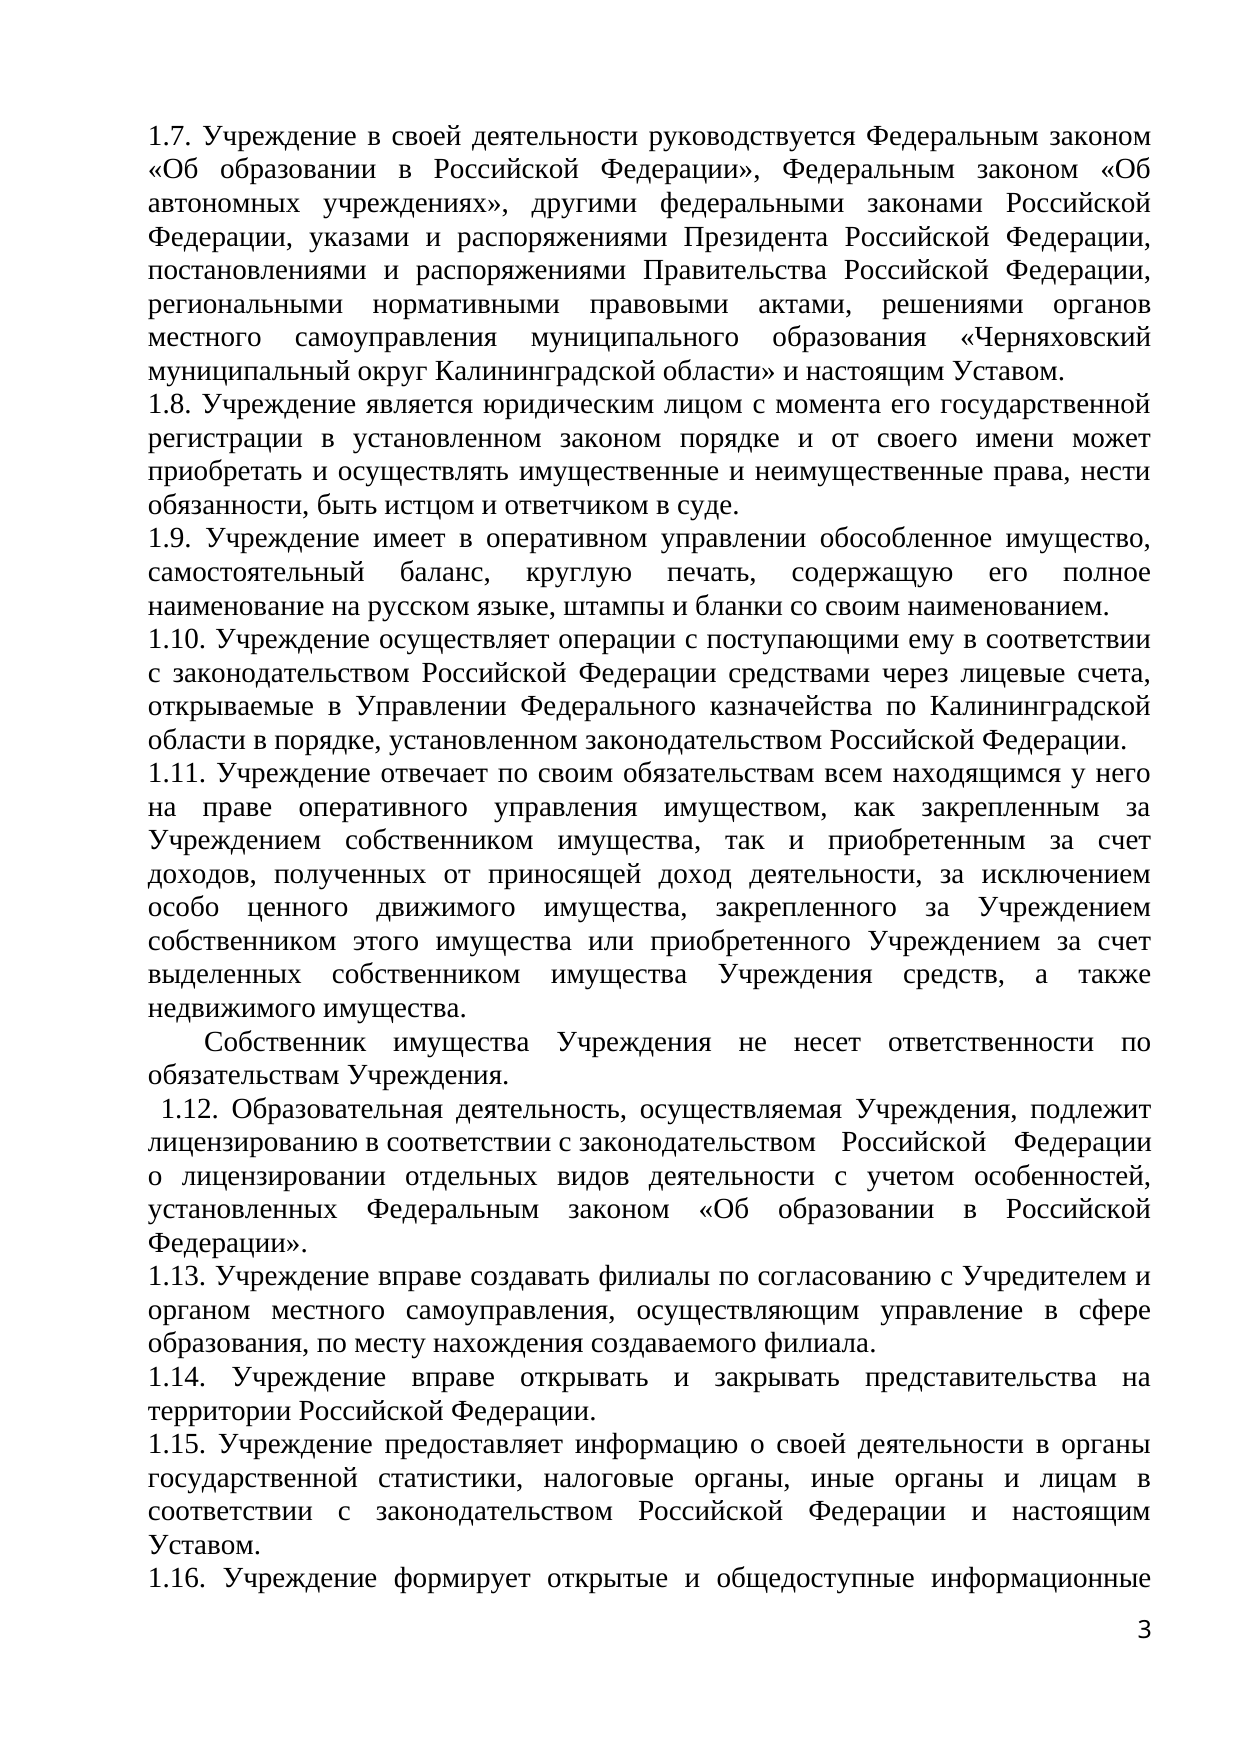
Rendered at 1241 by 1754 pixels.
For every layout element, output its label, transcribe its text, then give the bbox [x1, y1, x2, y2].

text Собственник имущества Учреждения не несет ответственности по обязательствам Учреждения. [148, 1024, 1152, 1091]
text 1.10. Учреждение осуществляет операции с поступающими ему в соответствии с законодательством Российской Федерации средствами через лицевые счета, открываемые в Управлении Федерального казначейства по Калининградской области в порядке, установленном законодательством Российской Федерации. [148, 621, 1152, 755]
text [148, 1560, 1152, 1594]
text 1.15. Учреждение предоставляет информацию о своей деятельности в органы государственной статистики, налоговые органы, иные органы и лицам в соответствии с законодательством Российской Федерации и настоящим Уставом. [148, 1426, 1152, 1560]
text 1.12. Образовательная деятельность, осуществляемая Учреждения, подлежит лицензированию в соответствии с законодательством Российской Федерации о лицензировании отдельных видов деятельности с учетом особенностей, установленных Федеральным законом «Об образовании в Российской Федерации». [148, 1091, 1152, 1258]
text 1.7. Учреждение в своей деятельности руководствуется Федеральным законом «Об образовании в Российской Федерации», Федеральным законом «Об автономных учреждениях», другими федеральными законами Российской Федерации, указами и распоряжениями Президента Российской Федерации, постановлениями и распоряжениями Правительства Российской Федерации, региональными нормативными правовыми актами, решениями органов местного самоуправления муниципального образования «Черняховский муниципальный округ Калининградской области» и настоящим Уставом. [148, 118, 1152, 386]
text 1.13. Учреждение вправе создавать филиалы по согласованию с Учредителем и органом местного самоуправления, осуществляющим управление в сфере образования, по месту нахождения создаваемого филиала. [148, 1258, 1152, 1359]
text 1.9. Учреждение имеет в оперативном управлении обособленное имущество, самостоятельный баланс, круглую печать, содержащую его полное наименование на русском языке, штампы и бланки со своим наименованием. [148, 521, 1152, 621]
text 1.8. Учреждение является юридическим лицом с момента его государственной регистрации в установленном законом порядке и от своего имени может приобретать и осуществлять имущественные и неимущественные права, нести обязанности, быть истцом и ответчиком в суде. [148, 386, 1152, 521]
text 1.14. Учреждение вправе открывать и закрывать представительства на территории Российской Федерации. [148, 1359, 1152, 1426]
text 1.11. Учреждение отвечает по своим обязательствам всем находящимся у него на праве оперативного управления имуществом, как закрепленным за Учреждением собственником имущества, так и приобретенным за счет доходов, полученных от приносящей доход деятельности, за исключением особо ценного движимого имущества, закрепленного за Учреждением собственником этого имущества или приобретенного Учреждением за счет выделенных собственником имущества Учреждения средств, а также недвижимого имущества. [148, 755, 1152, 1024]
